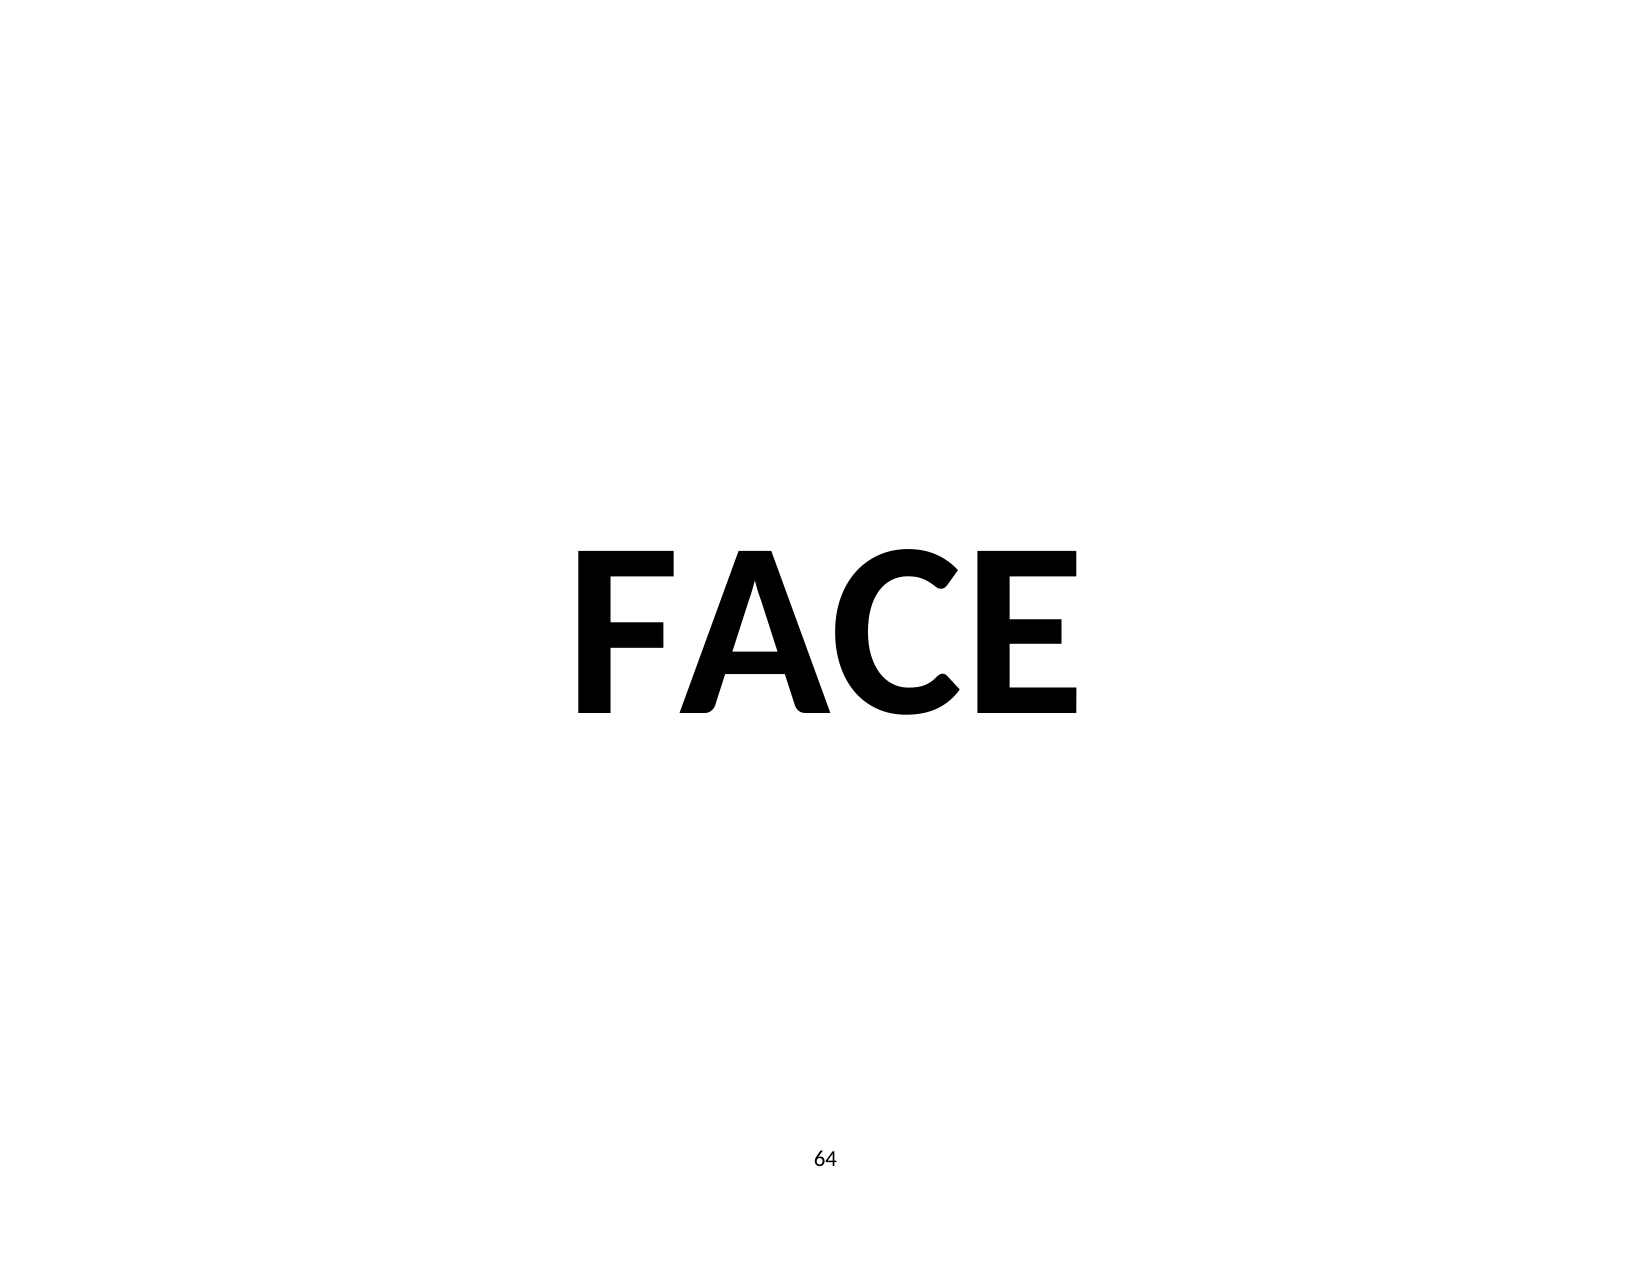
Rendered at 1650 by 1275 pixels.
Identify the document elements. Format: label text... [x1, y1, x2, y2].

text FACE [75, 470, 1575, 776]
